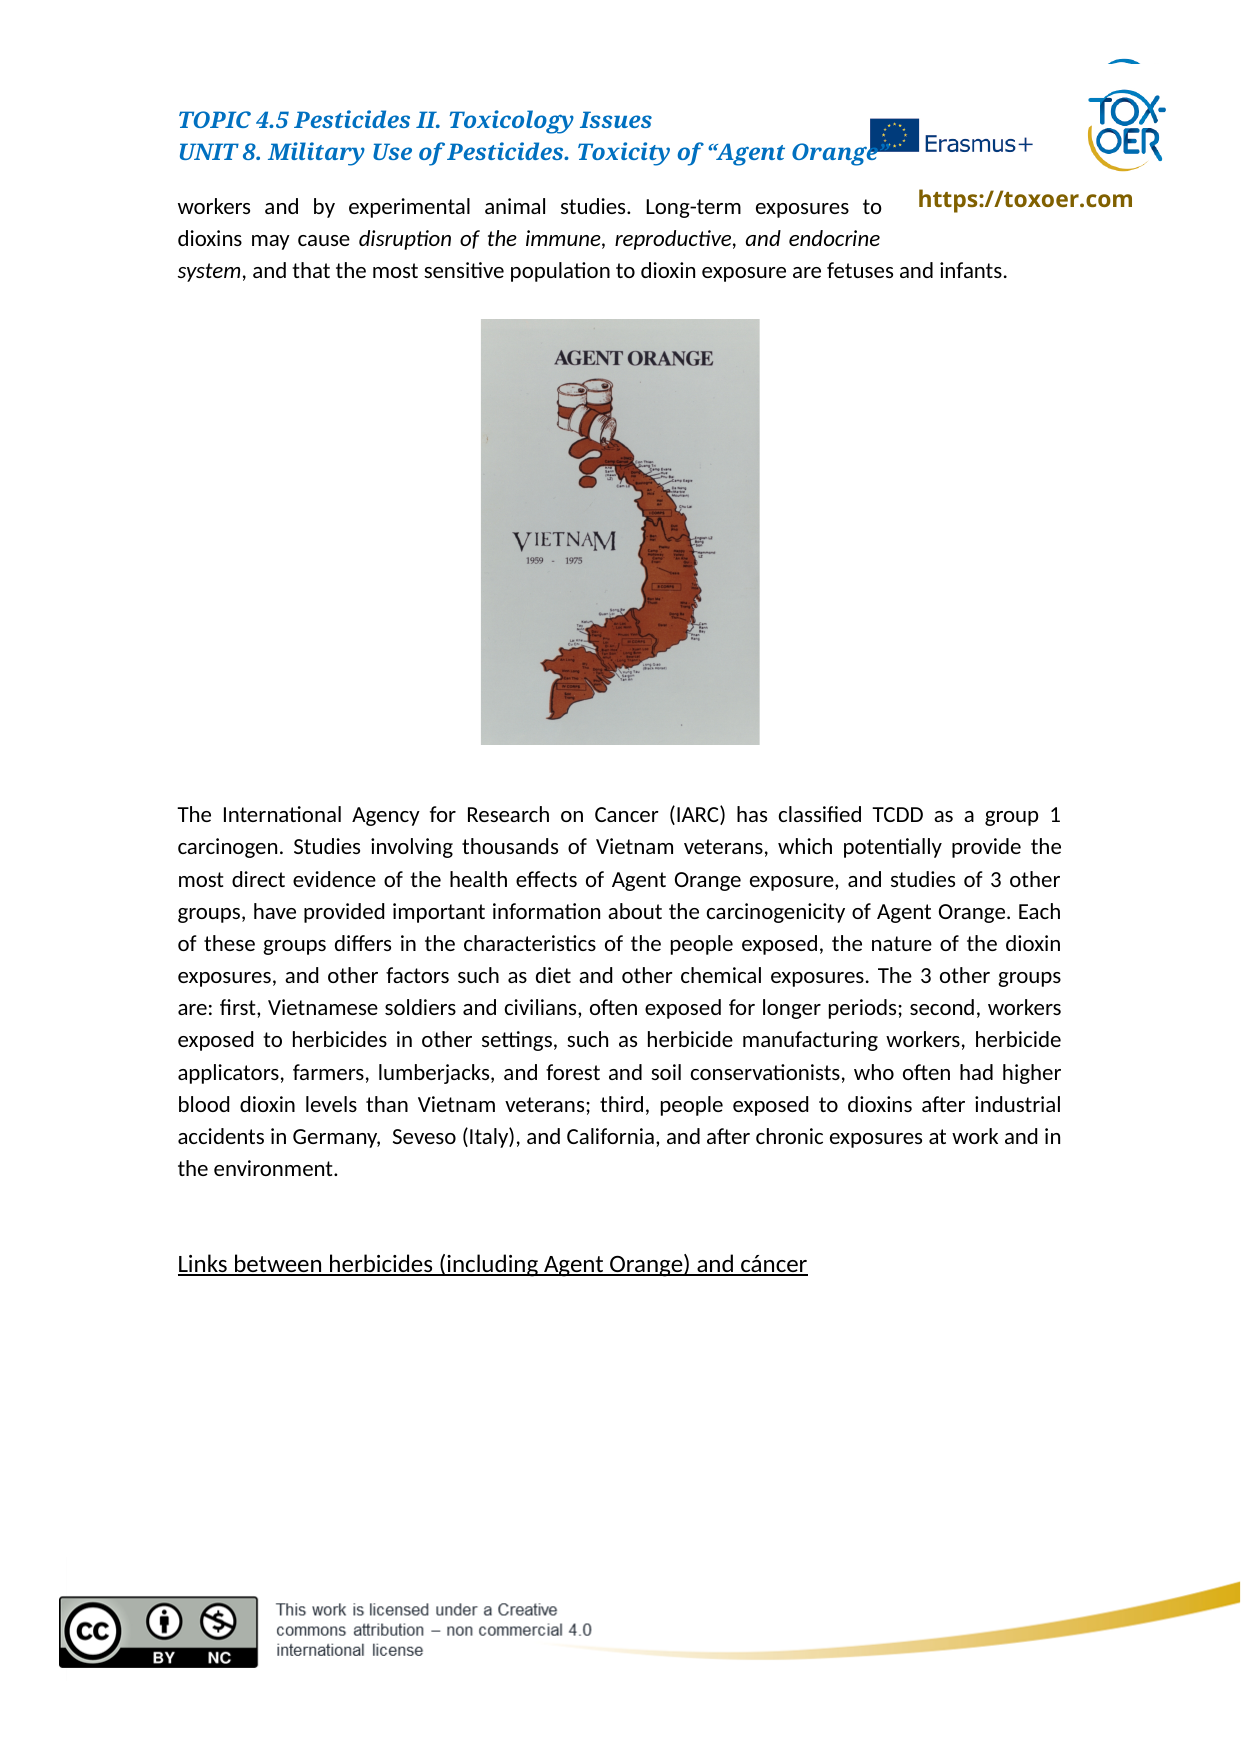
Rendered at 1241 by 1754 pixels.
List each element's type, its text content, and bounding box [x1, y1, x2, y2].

picture [827, 33, 1185, 178]
picture [480, 319, 760, 745]
picture [59, 1557, 1241, 1681]
text The International Agency for Research on Cancer (IARC) has classified TCDD as a group 1 carcinogen. Studies involving thousands of Vietnam veterans, which potentially provide the most direct evidence of the health effects of Agent Orange exposure, and studies of 3 other groups, have provided important information about the carcinogenicity of Agent Orange. Each of these groups differs in the characteristics of the people exposed, the nature of the dioxin exposures, and other factors such as diet and other chemical exposures. The 3 other groups are: first, Vietnamese soldiers and civilians, often exposed for longer periods; second, workers exposed to herbicides in other settings, such as herbicide manufacturing workers, herbicide applicators, farmers, lumberjacks, and forest and soil conservationists, who often had higher blood dioxin levels than Vietnam veterans; third, people exposed to dioxins after industrial accidents in Germany, Seveso (Italy), and California, and after chronic exposures at work and in the environment. [177, 800, 1063, 1182]
text Links between herbicides (including Agent Orange) and cáncer [177, 1248, 1063, 1278]
